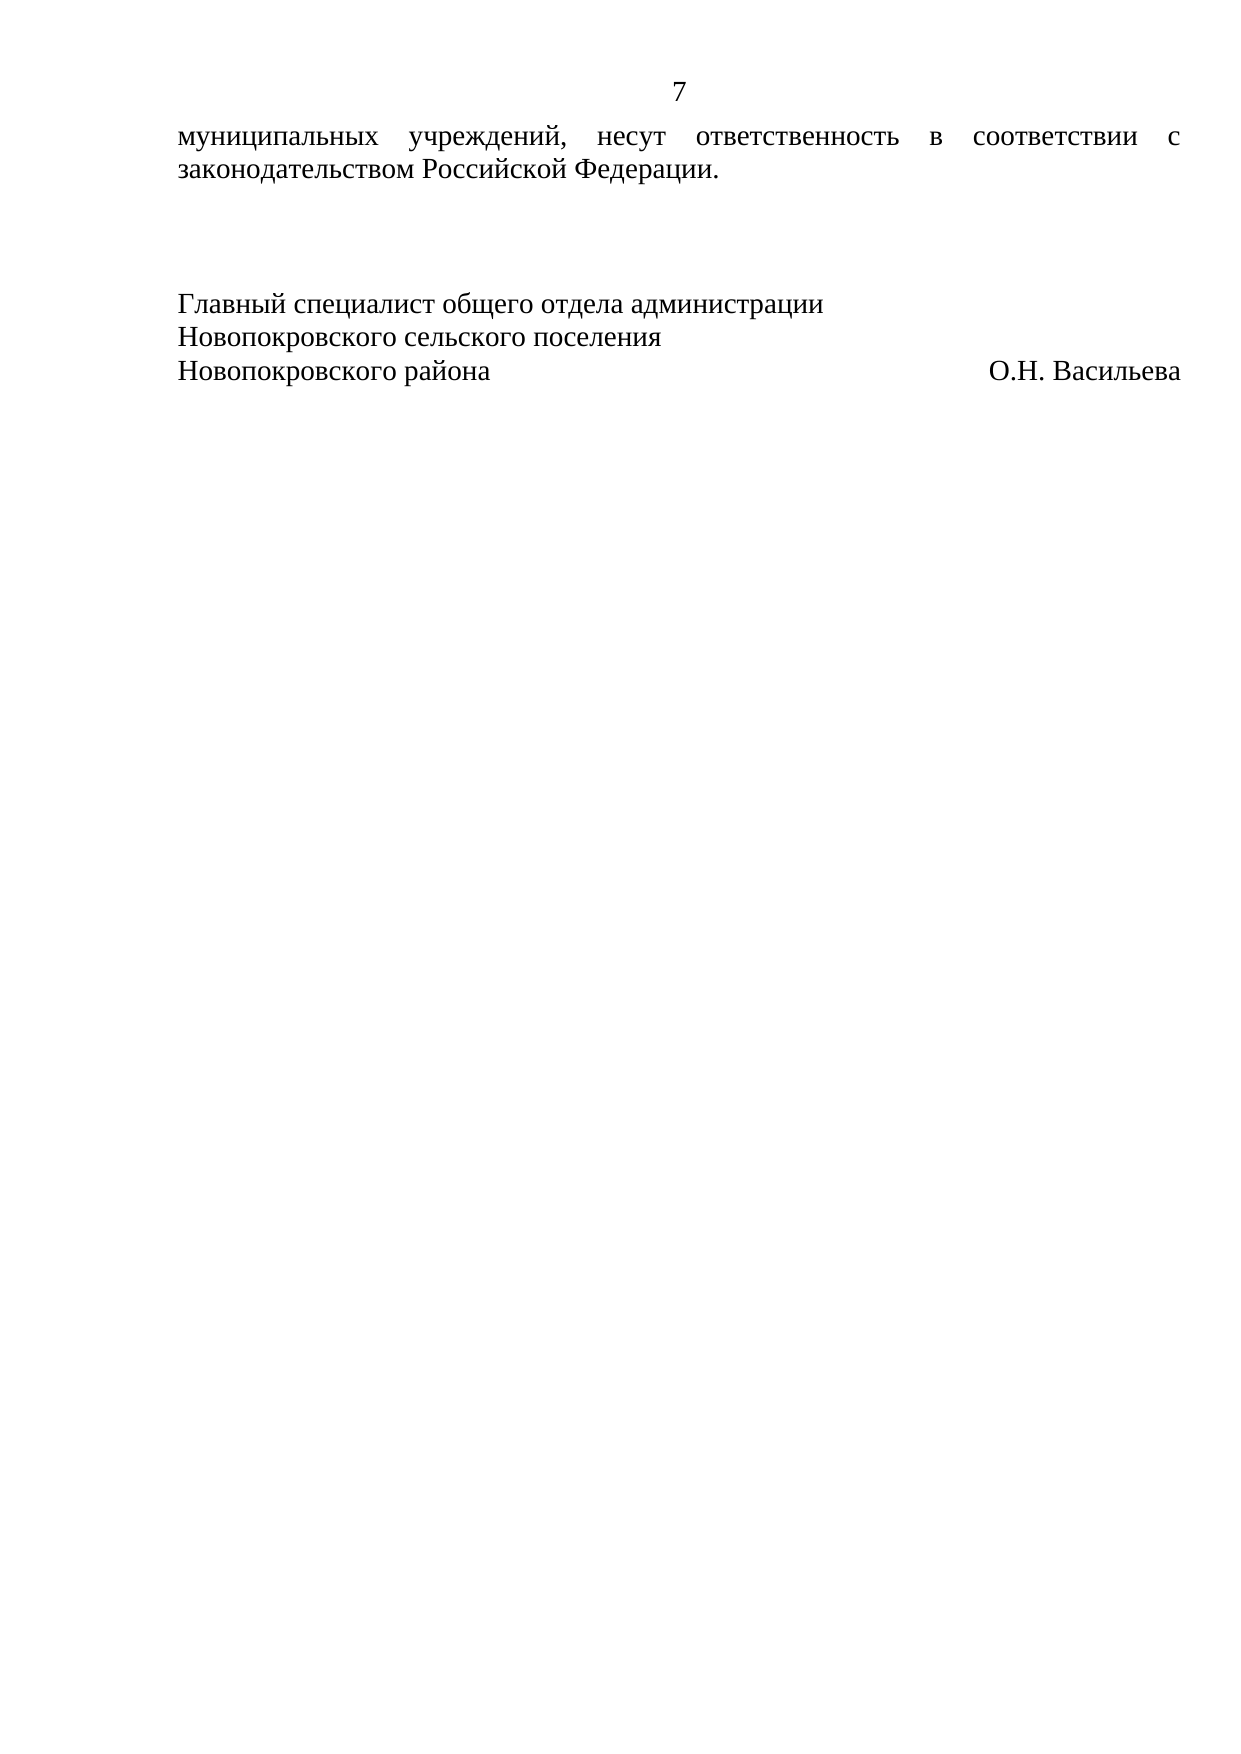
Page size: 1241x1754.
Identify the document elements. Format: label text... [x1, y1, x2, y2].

text Новопокровского сельского поселения [177, 319, 1181, 353]
text Главный специалист общего отдела администрации [177, 286, 1181, 319]
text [177, 118, 1181, 185]
text Новопокровского района О.Н. Васильева [177, 353, 1181, 386]
